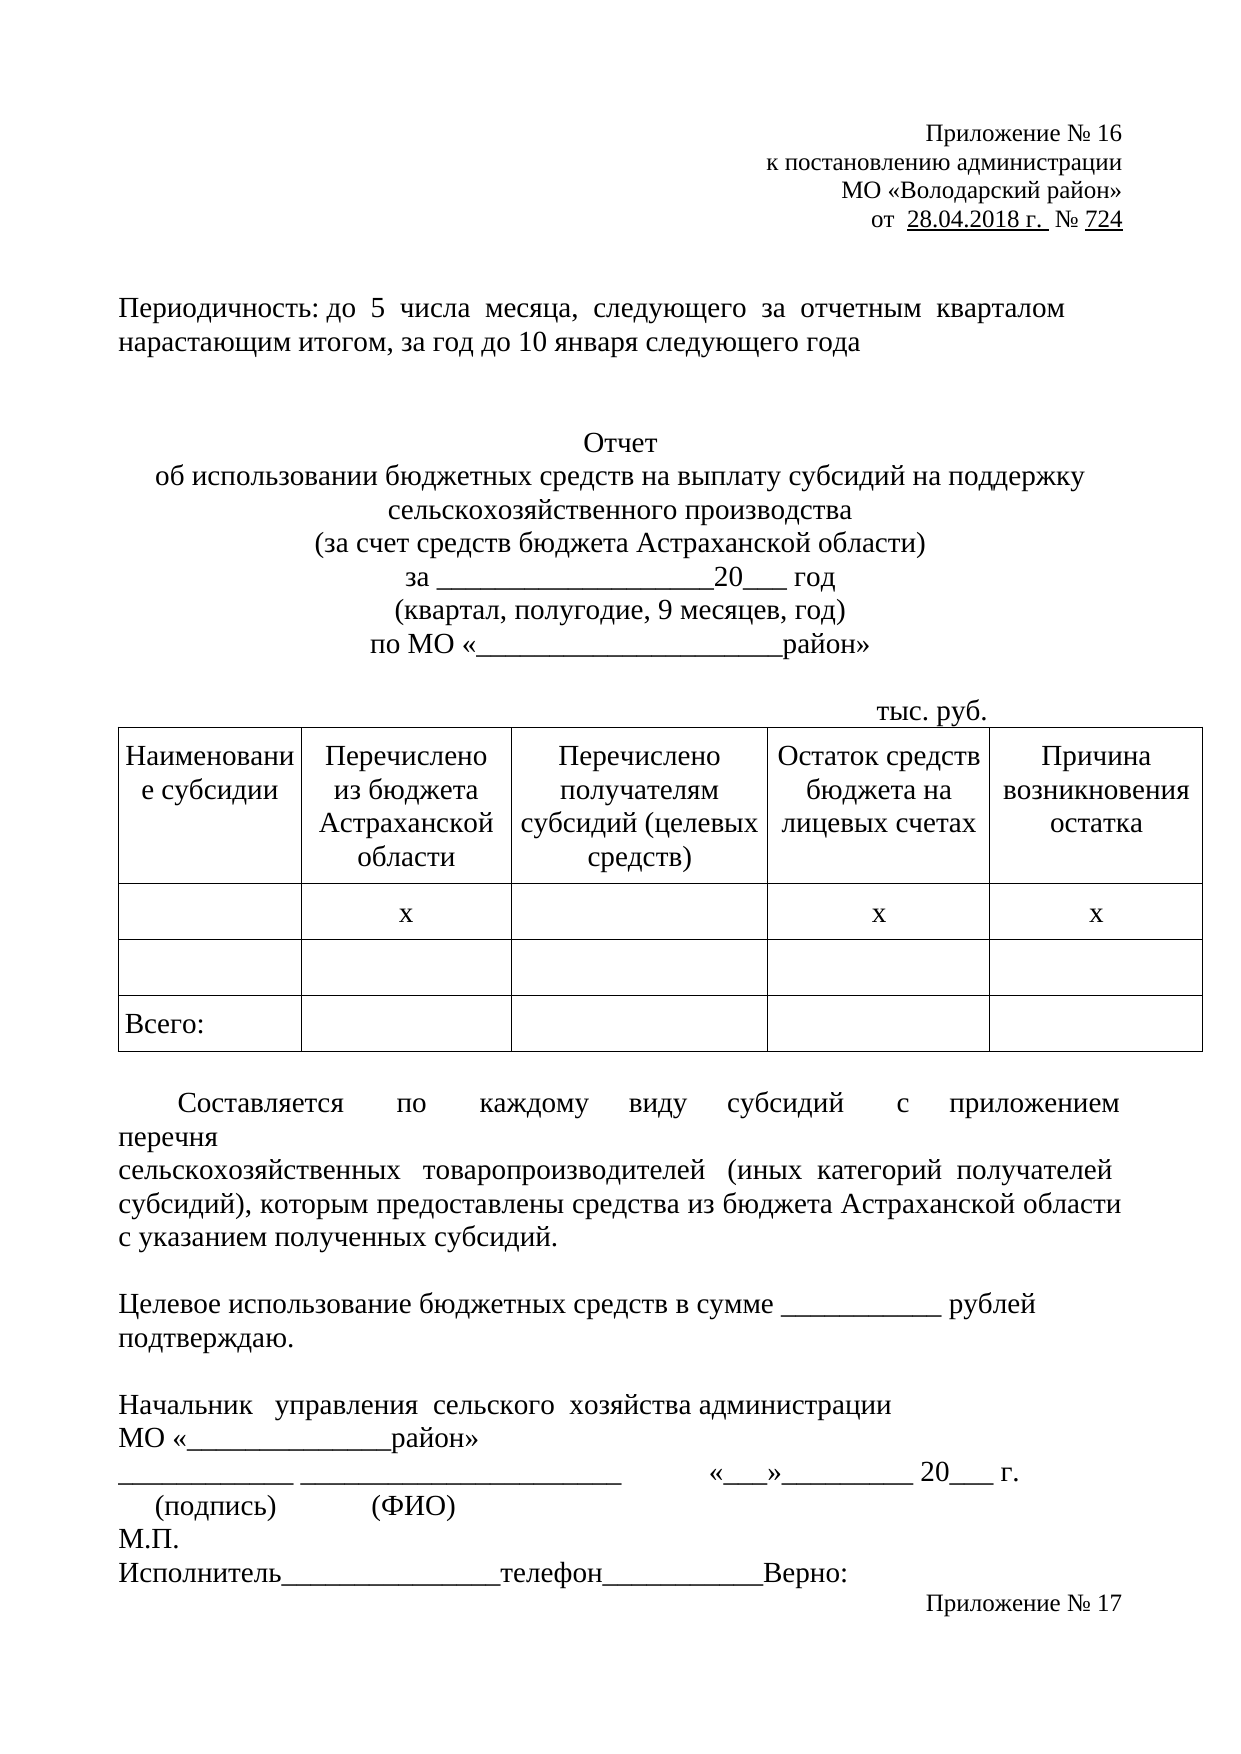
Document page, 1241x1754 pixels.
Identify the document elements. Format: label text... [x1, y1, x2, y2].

text нарастающим итогом, за год до 10 января следующего года [118, 324, 1122, 358]
text Составляется по каждому виду субсидий с приложением перечня [118, 1085, 1122, 1152]
text сельскохозяйственных товаропроизводителей (иных категорий получателей [118, 1152, 1122, 1186]
text Приложение № 17 [118, 1588, 1122, 1617]
table_cell [990, 996, 1202, 1051]
text ____________ ______________________ «___»_________ 20___ г. [118, 1454, 1122, 1488]
table_cell х [302, 884, 511, 939]
table_cell [302, 996, 511, 1051]
text субсидий), которым предоставлены средства из бюджета Астраханской области с указанием полученных субсидий. [118, 1186, 1122, 1253]
text от 28.04.2018 г. № 724 [118, 204, 1122, 233]
text (подпись) (ФИО) [118, 1488, 1122, 1521]
text (квартал, полугодие, 9 месяцев, год) [118, 592, 1122, 626]
table_cell [512, 884, 767, 939]
table_header Перечислено из бюджета Астраханской области [302, 728, 511, 883]
table_header Наименование субсидии [119, 728, 301, 883]
table_cell [302, 940, 511, 995]
table_cell Всего: [119, 996, 301, 1051]
text об использовании бюджетных средств на выплату субсидий на поддержку [118, 458, 1122, 492]
text Начальник управления сельского хозяйства администрации [118, 1387, 1122, 1421]
table_header Остаток средств бюджета на лицевых счетах [768, 728, 989, 883]
table_cell х [768, 884, 989, 939]
text за ___________________20___ год [118, 559, 1122, 592]
table_cell [768, 996, 989, 1051]
table_cell [512, 940, 767, 995]
table_cell [990, 940, 1202, 995]
text М.П. [118, 1521, 1122, 1555]
text Приложение № 16 [118, 118, 1122, 147]
text Периодичность: до 5 числа месяца, следующего за отчетным кварталом [118, 291, 1122, 324]
text по МО «_____________________район» [118, 626, 1122, 659]
table_header Перечислено получателям субсидий (целевых средств) [512, 728, 767, 883]
text МО «______________район» [118, 1421, 1122, 1454]
text сельскохозяйственного производства [118, 492, 1122, 525]
text тыс. руб. [118, 693, 1122, 727]
text (за счет средств бюджета Астраханской области) [118, 525, 1122, 559]
text Отчет [118, 425, 1122, 458]
text Целевое использование бюджетных средств в сумме ___________ рублей подтверждаю. [118, 1286, 1122, 1353]
table_header Причина возникновения остатка [990, 728, 1202, 883]
table_cell х [990, 884, 1202, 939]
text Исполнитель_______________телефон___________Верно: [118, 1555, 1122, 1588]
table_cell [768, 940, 989, 995]
table_cell [512, 996, 767, 1051]
text к постановлению администрации [118, 147, 1122, 176]
text МО «Володарский район» [118, 176, 1122, 204]
table_cell [119, 884, 301, 939]
table_cell [119, 940, 301, 995]
